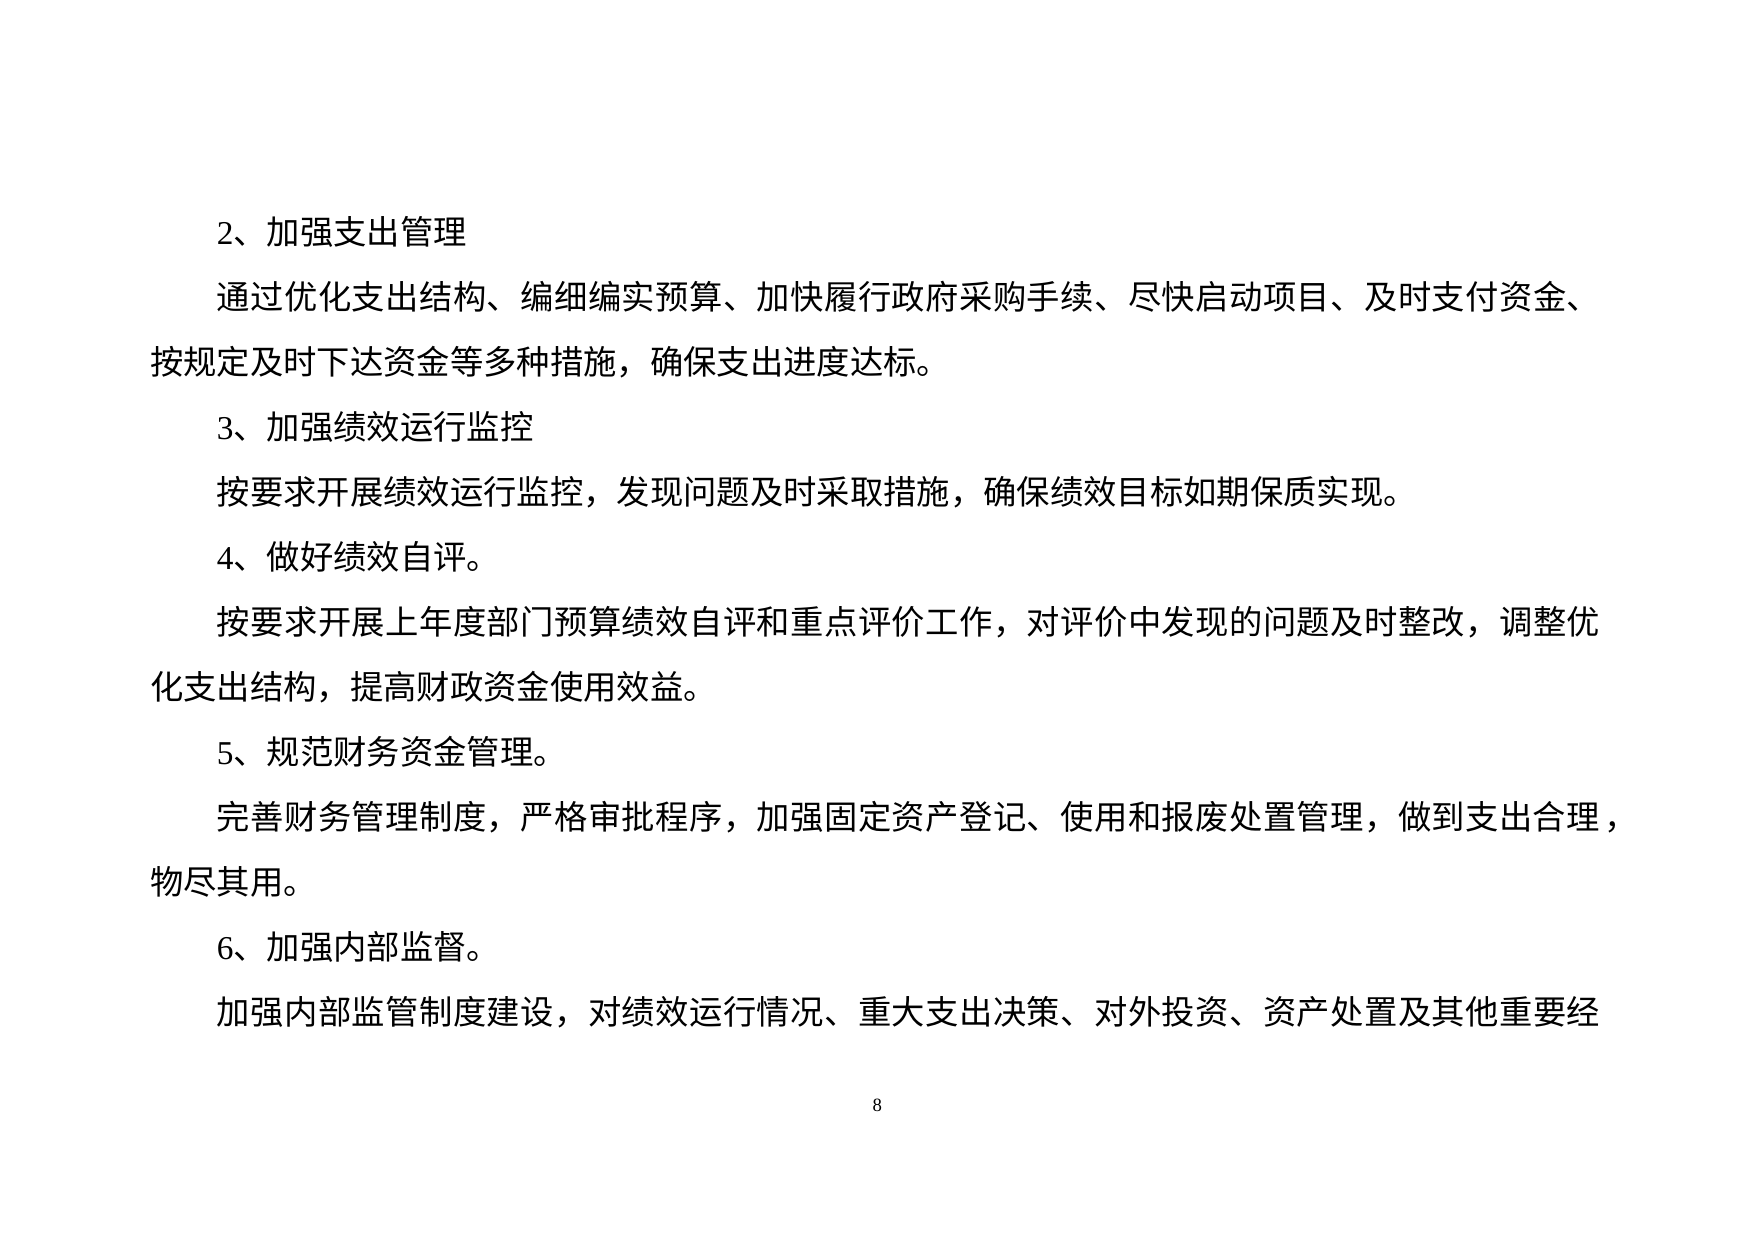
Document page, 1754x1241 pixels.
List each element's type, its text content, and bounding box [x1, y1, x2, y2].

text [150, 978, 1604, 1043]
text 按要求开展上年度部门预算绩效自评和重点评价工作，对评价中发现的问题及时整改，调整优化支出结构，提高财政资金使用效益。 [150, 588, 1604, 718]
text 3、加强绩效运行监控 [150, 393, 1604, 458]
text 4、做好绩效自评。 [150, 523, 1604, 588]
text 按要求开展绩效运行监控，发现问题及时采取措施，确保绩效目标如期保质实现。 [150, 458, 1604, 523]
text 通过优化支出结构、编细编实预算、加快履行政府采购手续、尽快启动项目、及时支付资金、按规定及时下达资金等多种措施，确保支出进度达标。 [150, 263, 1604, 393]
text 完善财务管理制度，严格审批程序，加强固定资产登记、使用和报废处置管理，做到支出合理，物尽其用。 [150, 783, 1604, 913]
text 6、加强内部监督。 [150, 913, 1604, 978]
text 5、规范财务资金管理。 [150, 718, 1604, 783]
text 2、加强支出管理 [150, 198, 1604, 263]
